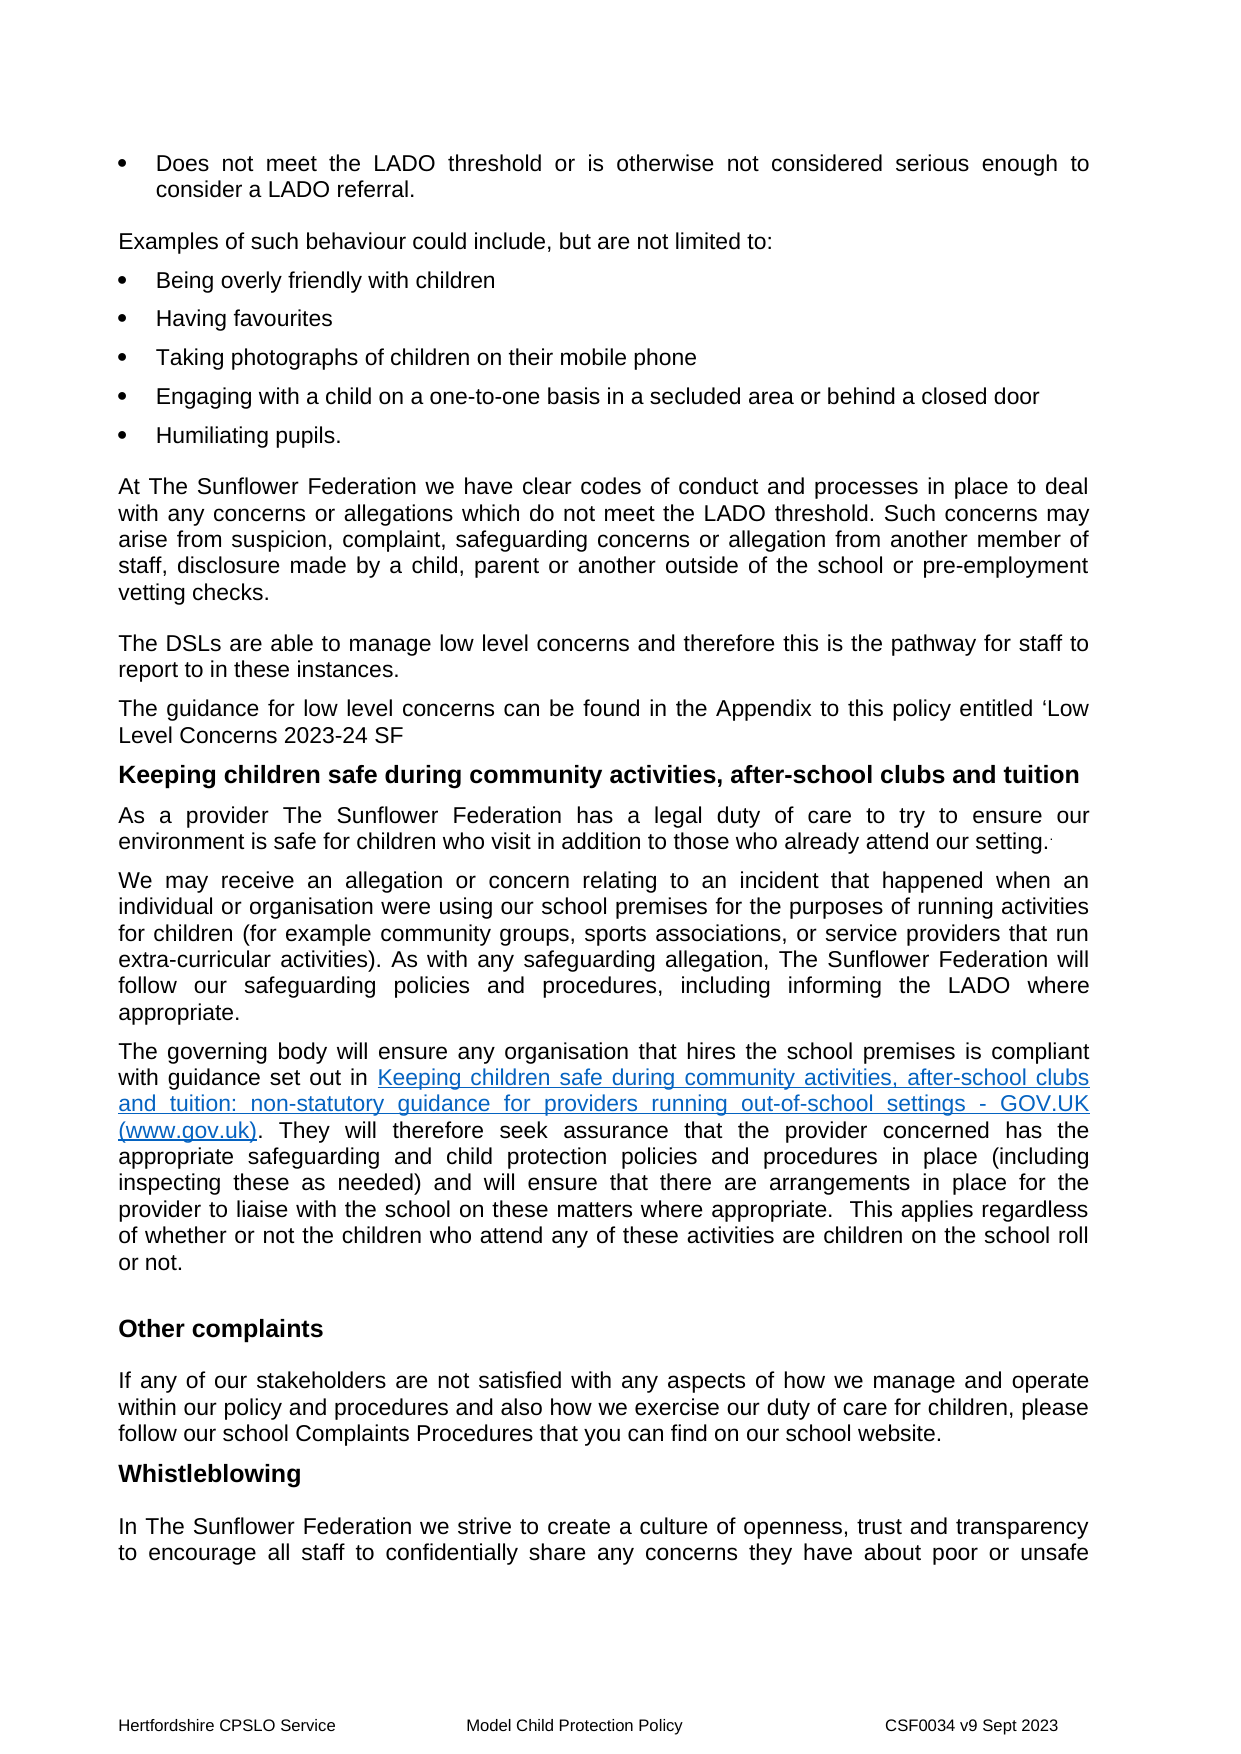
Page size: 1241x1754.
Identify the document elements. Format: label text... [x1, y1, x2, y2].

text At The Sunflower Federation we have clear codes of conduct and processes in place to deal with any concerns or allegations which do not meet the LADO threshold. Such concerns may arise from suspicion, complaint, safeguarding concerns or allegation from another member of staff, disclosure made by a child, parent or another outside of the school or pre-employment vetting checks. [118, 473, 1090, 605]
subtitle Whistleblowing [118, 1459, 1090, 1488]
text Does not meet the LADO threshold or is otherwise not considered serious enough to consider a LADO referral. [118, 150, 1090, 203]
text Other complaints [118, 1314, 1090, 1342]
text Taking photographs of children on their mobile phone [118, 344, 1090, 371]
text The guidance for low level concerns can be found in the Appendix to this policy entitled ‘Low Level Concerns 2023-24 SF [118, 695, 1090, 748]
text Having favourites [118, 305, 1090, 332]
text The DSLs are able to manage low level concerns and therefore this is the pathway for staff to report to in these instances. [118, 630, 1090, 683]
text Engaging with a child on a one-to-one basis in a secluded area or behind a closed door [118, 383, 1090, 409]
text Examples of such behaviour could include, but are not limited to: [118, 228, 1090, 254]
text As a provider The Sunflower Federation has a legal duty of care to try to ensure our environment is safe for children who visit in addition to those who already attend our setting.. [118, 802, 1090, 854]
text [118, 1513, 1090, 1565]
text Humiliating pupils. [118, 422, 1090, 448]
text The governing body will ensure any organisation that hires the school premises is compliant with guidance set out in Keeping children safe during community activities, after-school clubs and tuition: non-statutory guidance for providers running out-of-school settings - GOV.UK (www.gov.uk). They will therefore seek assurance that the provider concerned has the appropriate safeguarding and child protection policies and procedures in place (including inspecting these as needed) and will ensure that there are arrangements in place for the provider to liaise with the school on these matters where appropriate. This applies regardless of whether or not the children who attend any of these activities are children on the school roll or not. [118, 1114, 1090, 1275]
text We may receive an allegation or concern relating to an incident that happened when an individual or organisation were using our school premises for the purposes of running activities for children (for example community groups, sports associations, or service providers that run extra-curricular activities). As with any safeguarding allegation, The Sunflower Federation will follow our safeguarding policies and procedures, including informing the LADO where appropriate. [118, 867, 1090, 1025]
text The governing body will ensure any organisation that hires the school premises is compliant with guidance set out in Keeping children safe during community activities, after-school clubs and tuition: non-statutory guidance for providers running out-of-school settings - GOV.UK (www.gov.uk). They will therefore seek assurance that the provider concerned has the appropriate safeguarding and child protection policies and procedures in place (including inspecting these as needed) and will ensure that there are arrangements in place for the provider to liaise with the school on these matters where appropriate. This applies regardless of whether or not the children who attend any of these activities are children on the school roll or not. [118, 1038, 1090, 1113]
text Being overly friendly with children [118, 267, 1090, 293]
text Keeping children safe during community activities, after-school clubs and tuition [118, 761, 1090, 789]
text If any of our stakeholders are not satisfied with any aspects of how we manage and operate within our policy and procedures and also how we exercise our duty of care for children, please follow our school Complaints Procedures that you can find on our school website. [118, 1367, 1090, 1446]
